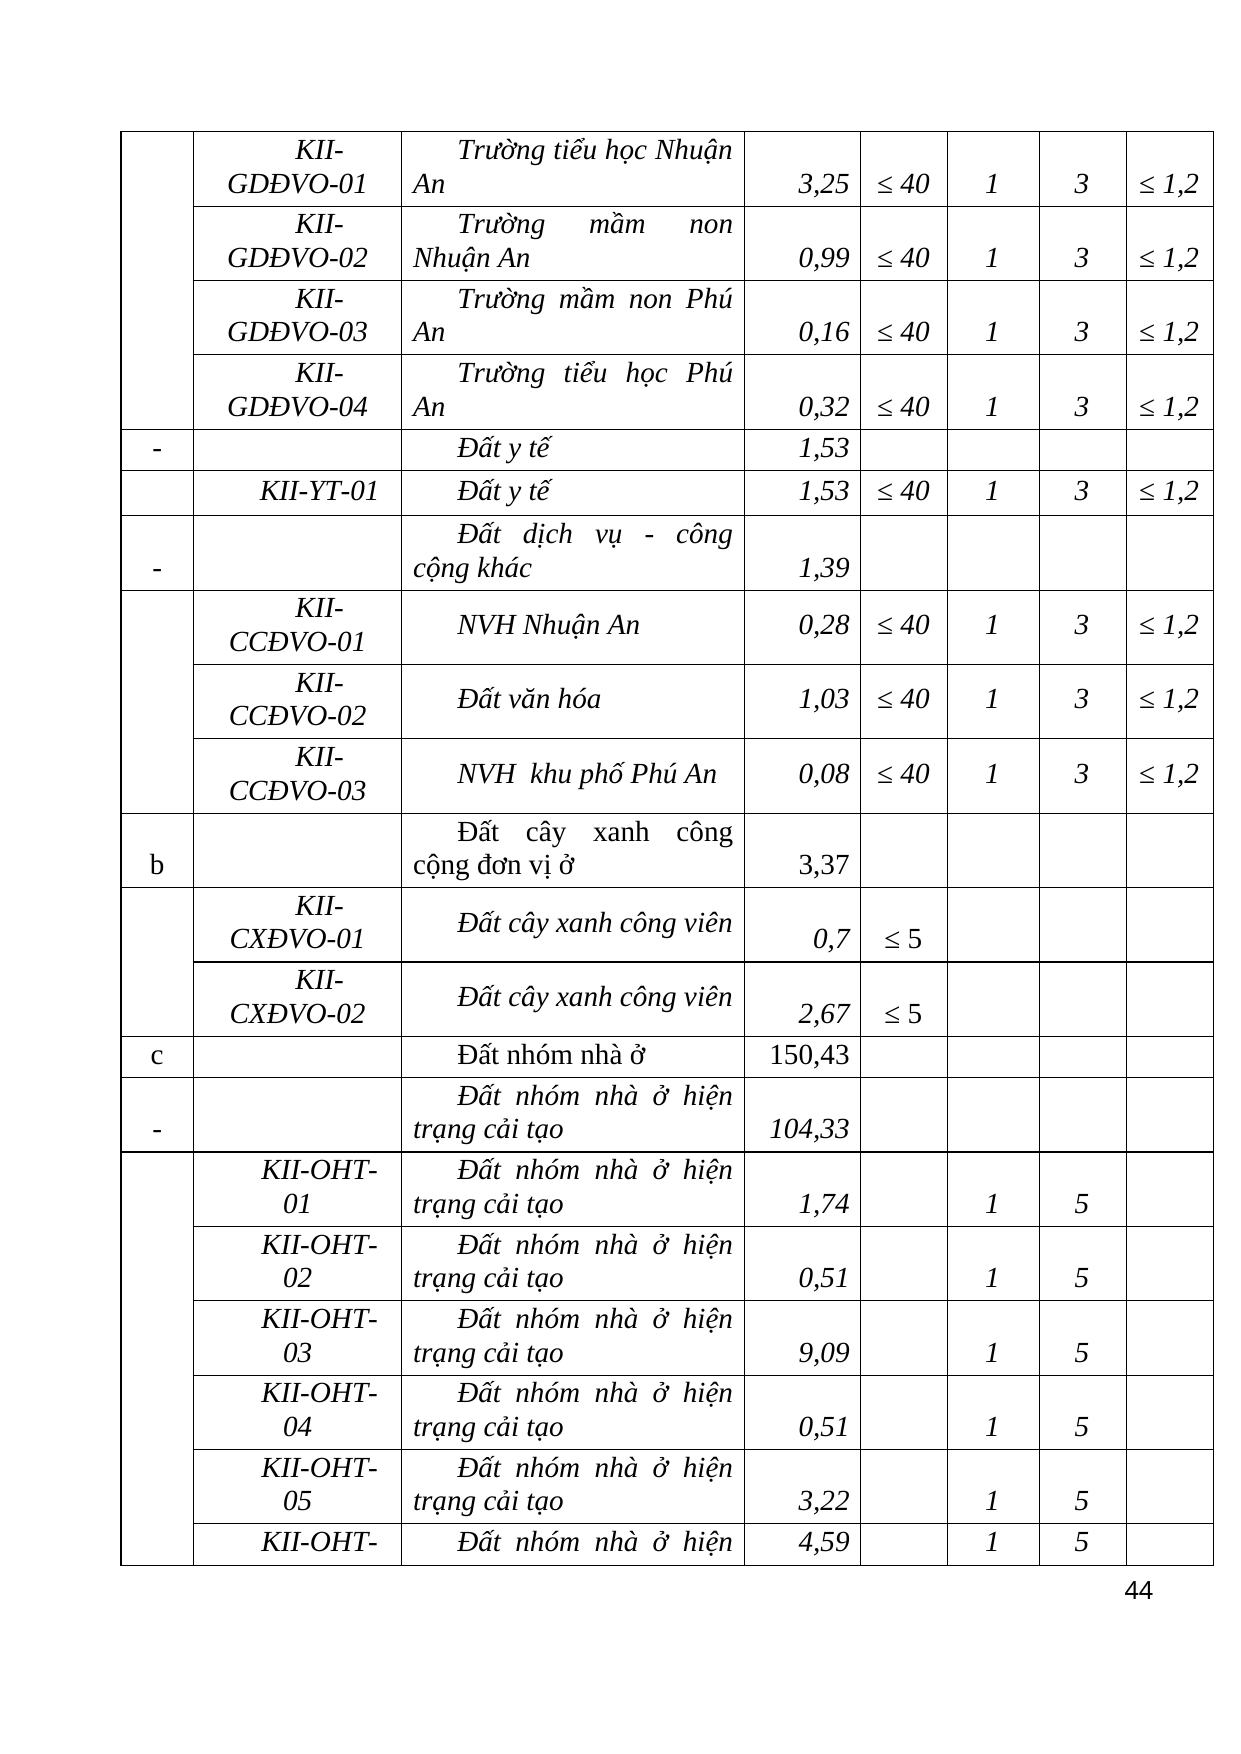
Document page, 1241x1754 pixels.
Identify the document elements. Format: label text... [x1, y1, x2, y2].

table_cell Trường tiểu học Nhuận An [402, 132, 744, 206]
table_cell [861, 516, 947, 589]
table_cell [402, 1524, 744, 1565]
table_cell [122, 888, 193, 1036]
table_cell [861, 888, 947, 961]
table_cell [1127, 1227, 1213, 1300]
table_cell 3 [1040, 355, 1126, 429]
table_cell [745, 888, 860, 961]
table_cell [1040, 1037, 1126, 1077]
table_cell 3 [1040, 132, 1126, 206]
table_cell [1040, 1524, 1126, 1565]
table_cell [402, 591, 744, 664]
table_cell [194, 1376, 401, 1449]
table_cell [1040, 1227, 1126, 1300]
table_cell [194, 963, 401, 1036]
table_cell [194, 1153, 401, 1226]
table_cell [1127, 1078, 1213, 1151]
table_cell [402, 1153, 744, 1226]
table_cell 0,16 [745, 281, 860, 354]
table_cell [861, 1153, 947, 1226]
table_cell [122, 132, 193, 429]
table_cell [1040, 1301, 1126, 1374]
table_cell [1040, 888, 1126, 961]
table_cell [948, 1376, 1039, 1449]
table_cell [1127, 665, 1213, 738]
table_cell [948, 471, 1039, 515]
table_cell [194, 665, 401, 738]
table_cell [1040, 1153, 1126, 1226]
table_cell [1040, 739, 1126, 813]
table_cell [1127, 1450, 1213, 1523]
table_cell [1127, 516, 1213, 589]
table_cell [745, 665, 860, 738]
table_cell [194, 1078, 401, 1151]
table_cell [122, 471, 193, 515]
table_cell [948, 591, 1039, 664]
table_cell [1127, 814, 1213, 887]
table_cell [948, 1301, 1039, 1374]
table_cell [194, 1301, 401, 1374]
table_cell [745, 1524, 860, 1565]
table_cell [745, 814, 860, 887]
table_cell [194, 430, 401, 470]
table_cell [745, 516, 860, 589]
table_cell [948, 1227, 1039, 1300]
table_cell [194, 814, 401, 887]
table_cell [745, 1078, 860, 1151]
table_cell 0,99 [745, 207, 860, 280]
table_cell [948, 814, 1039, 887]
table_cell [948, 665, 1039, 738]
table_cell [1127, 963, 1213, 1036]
table_cell 3 [1040, 207, 1126, 280]
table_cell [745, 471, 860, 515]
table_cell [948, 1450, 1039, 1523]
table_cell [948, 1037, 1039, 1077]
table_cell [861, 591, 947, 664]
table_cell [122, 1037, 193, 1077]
table_cell Trường mầm non Phú An [402, 281, 744, 354]
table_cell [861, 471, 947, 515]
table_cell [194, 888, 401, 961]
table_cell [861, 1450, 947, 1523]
table_cell Trường tiểu học Phú An [402, 355, 744, 429]
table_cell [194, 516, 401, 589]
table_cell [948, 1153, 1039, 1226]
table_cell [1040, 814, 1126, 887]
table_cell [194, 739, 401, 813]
table_cell ≤ 40 [861, 355, 947, 429]
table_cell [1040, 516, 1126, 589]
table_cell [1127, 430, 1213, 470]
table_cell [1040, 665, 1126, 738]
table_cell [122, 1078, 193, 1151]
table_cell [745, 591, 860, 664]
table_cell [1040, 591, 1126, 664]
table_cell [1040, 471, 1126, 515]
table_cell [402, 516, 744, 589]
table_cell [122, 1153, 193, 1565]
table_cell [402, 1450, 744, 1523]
table_cell 1 [948, 281, 1039, 354]
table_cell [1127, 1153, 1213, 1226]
table_cell ≤ 1,2 [1127, 281, 1213, 354]
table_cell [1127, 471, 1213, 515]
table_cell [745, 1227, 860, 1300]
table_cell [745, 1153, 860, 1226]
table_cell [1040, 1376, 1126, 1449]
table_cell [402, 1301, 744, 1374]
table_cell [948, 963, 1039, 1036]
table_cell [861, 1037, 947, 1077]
table_cell 3,25 [745, 132, 860, 206]
table_cell Trường mầm non Nhuận An [402, 207, 744, 280]
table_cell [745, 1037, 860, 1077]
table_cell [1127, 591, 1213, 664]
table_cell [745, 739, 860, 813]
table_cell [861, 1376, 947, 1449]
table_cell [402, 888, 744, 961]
table_cell 3 [1040, 281, 1126, 354]
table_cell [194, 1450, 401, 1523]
table_cell - [122, 430, 193, 470]
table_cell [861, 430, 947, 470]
table_cell KII-GDĐVO-02 [194, 207, 401, 280]
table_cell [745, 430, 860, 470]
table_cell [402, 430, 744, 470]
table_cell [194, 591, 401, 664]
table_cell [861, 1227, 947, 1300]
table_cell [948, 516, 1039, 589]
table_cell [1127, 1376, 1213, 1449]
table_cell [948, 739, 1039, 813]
table_cell ≤ 1,2 [1127, 355, 1213, 429]
table_cell 1 [948, 207, 1039, 280]
table_cell ≤ 40 [861, 207, 947, 280]
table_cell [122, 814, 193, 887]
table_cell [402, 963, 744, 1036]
table_cell 1 [948, 355, 1039, 429]
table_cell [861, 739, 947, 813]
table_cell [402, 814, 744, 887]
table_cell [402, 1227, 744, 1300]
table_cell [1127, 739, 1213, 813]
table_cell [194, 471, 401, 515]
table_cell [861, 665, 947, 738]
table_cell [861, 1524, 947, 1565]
table_cell 1 [948, 132, 1039, 206]
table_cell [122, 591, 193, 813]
table_cell ≤ 1,2 [1127, 207, 1213, 280]
table_cell KII-GDĐVO-01 [194, 132, 401, 206]
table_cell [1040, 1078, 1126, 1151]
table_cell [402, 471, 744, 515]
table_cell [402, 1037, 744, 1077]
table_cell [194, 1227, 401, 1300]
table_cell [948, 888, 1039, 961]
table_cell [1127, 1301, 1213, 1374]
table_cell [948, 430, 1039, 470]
table_cell 0,32 [745, 355, 860, 429]
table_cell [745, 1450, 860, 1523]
table_cell ≤ 40 [861, 281, 947, 354]
table_cell KII-GDĐVO-04 [194, 355, 401, 429]
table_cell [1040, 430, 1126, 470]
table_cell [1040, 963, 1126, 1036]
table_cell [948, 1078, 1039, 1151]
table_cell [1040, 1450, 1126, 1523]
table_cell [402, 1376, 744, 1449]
table_cell ≤ 40 [861, 132, 947, 206]
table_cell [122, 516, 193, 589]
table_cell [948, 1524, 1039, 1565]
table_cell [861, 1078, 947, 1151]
table_cell KII-GDĐVO-03 [194, 281, 401, 354]
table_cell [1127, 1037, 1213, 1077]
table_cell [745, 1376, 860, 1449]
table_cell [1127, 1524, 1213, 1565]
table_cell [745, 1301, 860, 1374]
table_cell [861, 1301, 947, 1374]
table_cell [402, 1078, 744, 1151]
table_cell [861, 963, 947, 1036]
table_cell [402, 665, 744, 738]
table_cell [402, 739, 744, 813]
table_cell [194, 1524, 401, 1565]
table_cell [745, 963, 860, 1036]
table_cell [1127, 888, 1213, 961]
table_cell ≤ 1,2 [1127, 132, 1213, 206]
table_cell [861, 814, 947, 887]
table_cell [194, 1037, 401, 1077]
